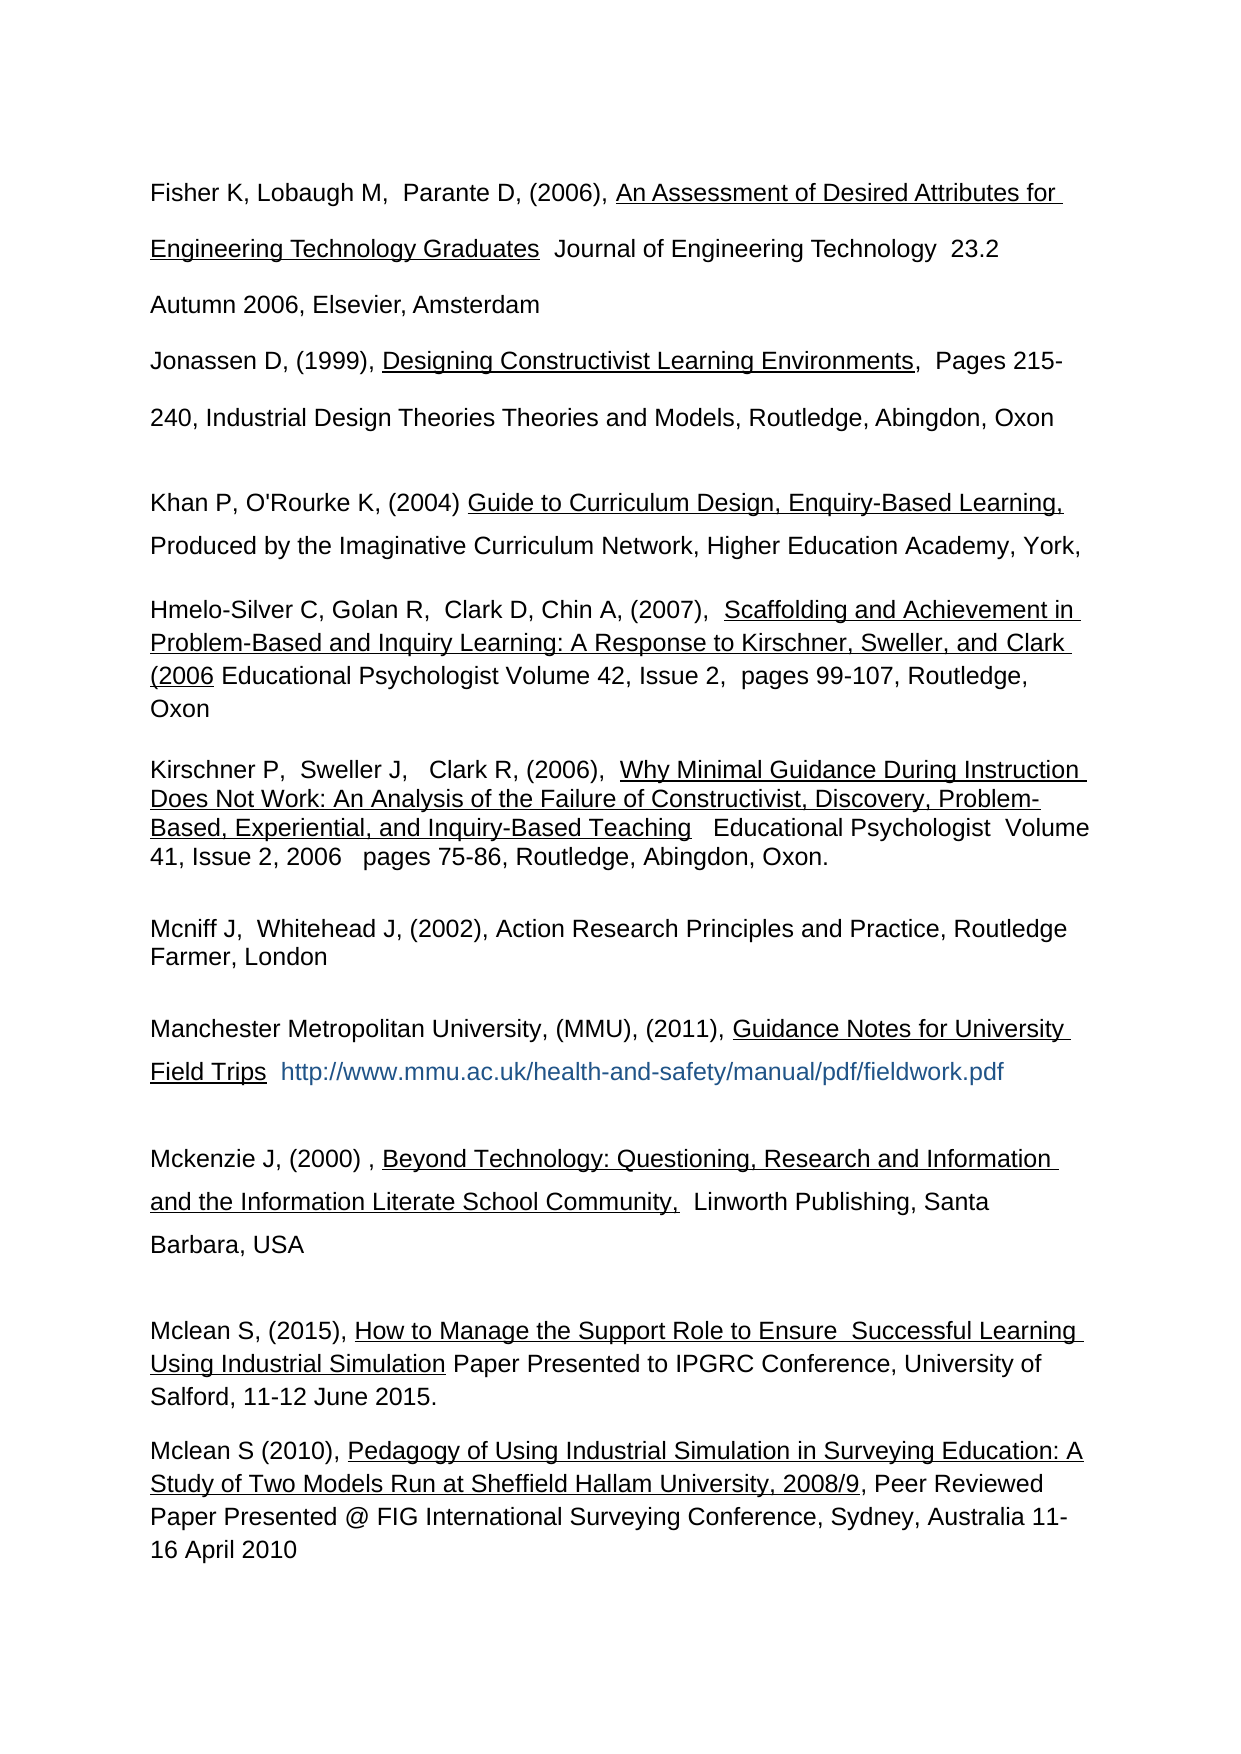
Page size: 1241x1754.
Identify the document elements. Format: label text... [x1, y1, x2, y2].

text Mcniff J, Whitehead J, (2002), Action Research Principles and Practice, Routledge Farmer, London [150, 913, 1090, 971]
text Kirschner P, Sweller J, Clark R, (2006), Why Minimal Guidance During Instruction Does Not Work: An Analysis of the Failure of Constructivist, Discovery, Problem-Based, Experiential, and Inquiry-Based Teaching Educational Psychologist Volume 41, Issue 2, 2006 pages 75-86, Routledge, Abingdon, Oxon. [150, 755, 1090, 870]
text Mclean S, (2015), How to Manage the Support Role to Ensure Successful Learning Using Industrial Simulation Paper Presented to IPGRC Conference, University of Salford, 11-12 June 2015. [150, 1316, 1090, 1411]
text Khan P, O'Rourke K, (2004) Guide to Curriculum Design, Enquiry-Based Learning, Produced by the Imaginative Curriculum Network, Higher Education Academy, York, [150, 487, 1090, 559]
subtitle Fisher K, Lobaugh M, Parante D, (2006), An Assessment of Desired Attributes for Engineering Technology Graduates Journal of Engineering Technology 23.2 Autumn 2006, Elsevier, Amsterdam [150, 150, 1090, 319]
subtitle Hmelo-Silver C, Golan R, Clark D, Chin A, (2007), Scaffolding and Achievement in Problem-Based and Inquiry Learning: A Response to Kirschner, Sweller, and Clark (2006 Educational Psychologist Volume 42, Issue 2, pages 99-107, Routledge, Oxon [150, 594, 1090, 722]
text Manchester Metropolitan University, (MMU), (2011), Guidance Notes for University Field Trips http://www.mmu.ac.uk/health-and-safety/manual/pdf/fieldwork.pdf [150, 1014, 1090, 1086]
subtitle Jonassen D, (1999), Designing Constructivist Learning Environments, Pages 215-240, Industrial Design Theories Theories and Models, Routledge, Abingdon, Oxon [150, 319, 1090, 431]
text Mckenzie J, (2000) , Beyond Technology: Questioning, Research and Information and the Information Literate School Community, Linworth Publishing, Santa Barbara, USA [150, 1143, 1090, 1258]
text Mclean S (2010), Pedagogy of Using Industrial Simulation in Surveying Education: A Study of Two Models Run at Sheffield Hallam University, 2008/9, Peer Reviewed Paper Presented @ FIG International Surveying Conference, Sydney, Australia 11-16 April 2010 [150, 1436, 1090, 1564]
